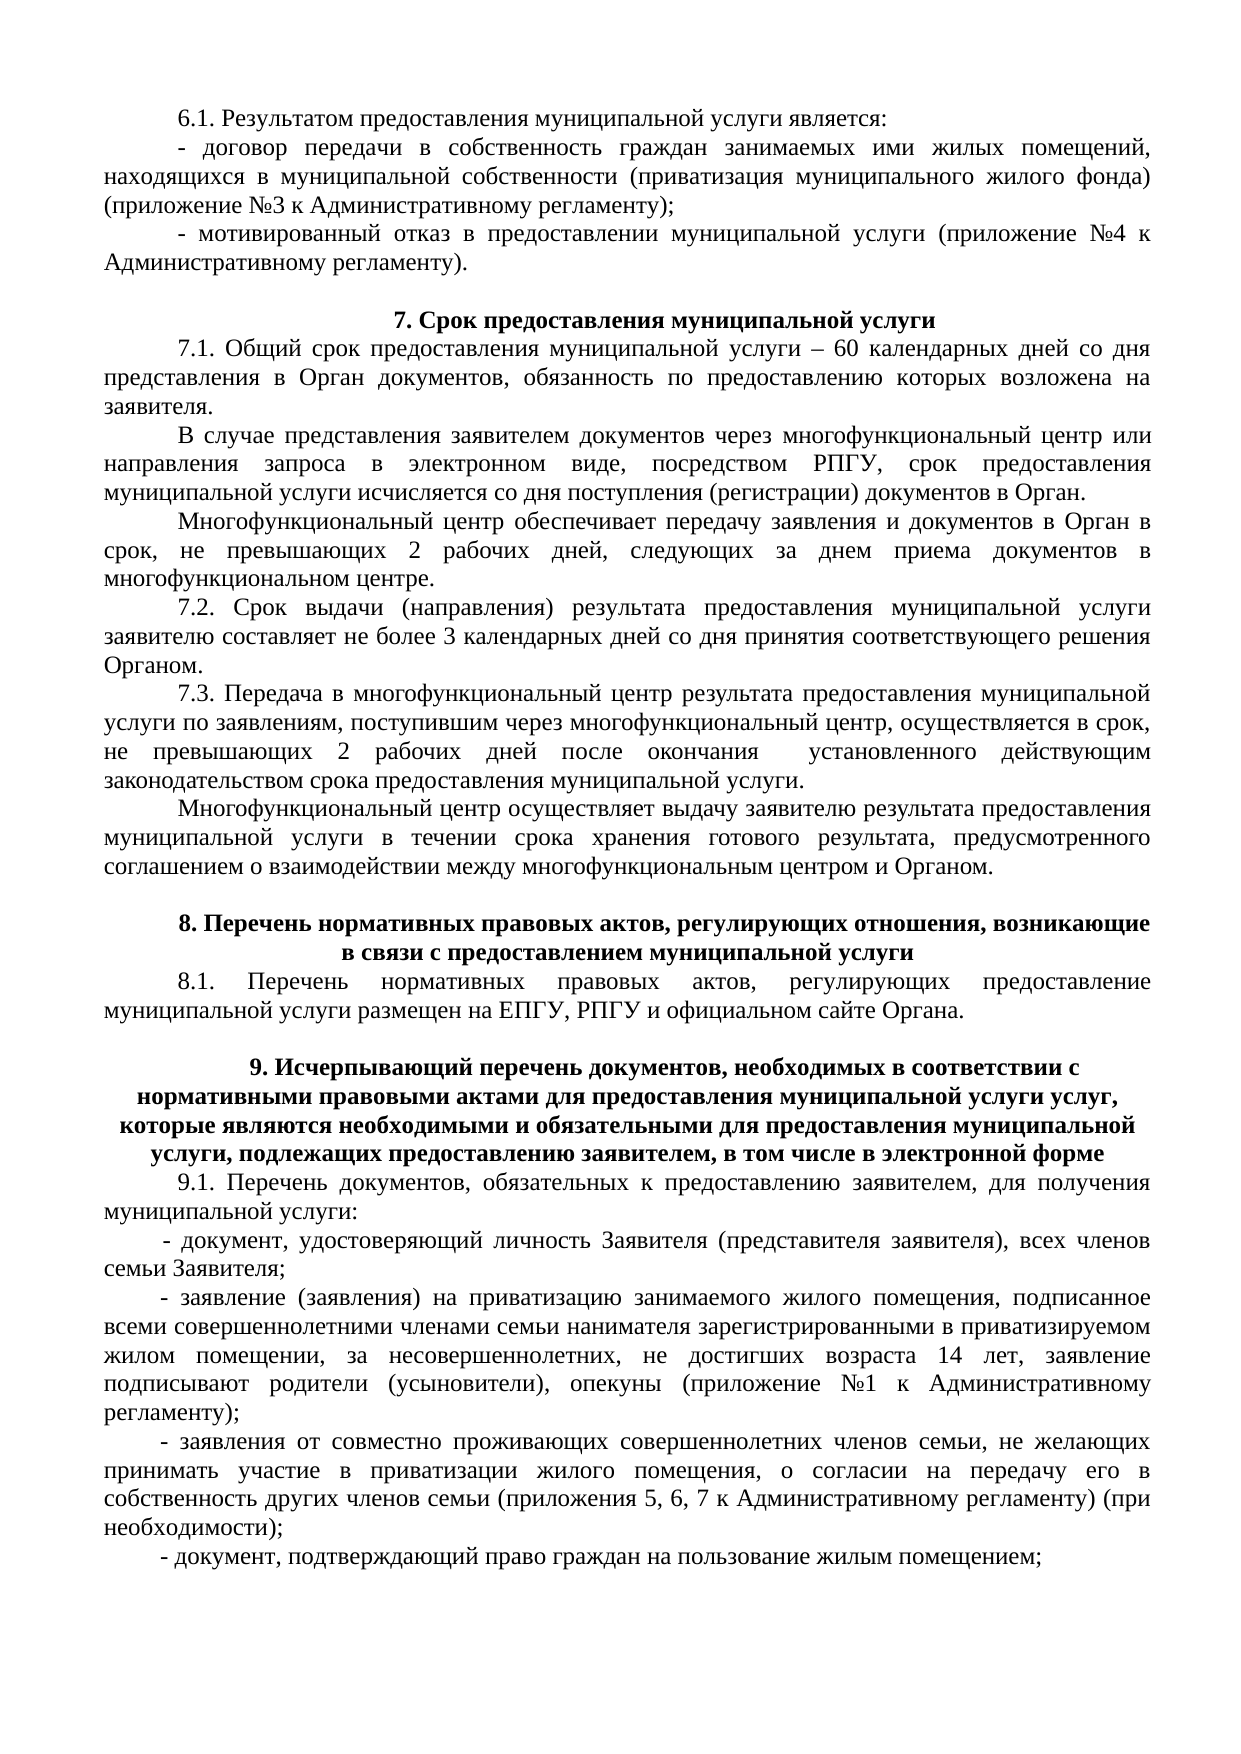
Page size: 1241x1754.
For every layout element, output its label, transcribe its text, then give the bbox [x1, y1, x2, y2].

text - договор передачи в собственность граждан занимаемых ими жилых помещений, находящихся в муниципальной собственности (приватизация муниципального жилого фонда) (приложение №3 к Административному регламенту); [103, 132, 1152, 218]
text - документ, подтверждающий право граждан на пользование жилым помещением; [103, 1541, 1152, 1570]
text Многофункциональный центр обеспечивает передачу заявления и документов в Орган в срок, не превышающих 2 рабочих дней, следующих за днем приема документов в многофункциональном центре. [103, 506, 1152, 592]
text 6.1. Результатом предоставления муниципальной услуги является: [103, 103, 1152, 132]
text Многофункциональный центр осуществляет выдачу заявителю результата предоставления муниципальной услуги в течении срока хранения готового результата, предусмотренного соглашением о взаимодействии между многофункциональным центром и Органом. [103, 793, 1152, 880]
text 9. Исчерпывающий перечень документов, необходимых в соответствии с нормативными правовыми актами для предоставления муниципальной услуги услуг, которые являются необходимыми и обязательными для предоставления муниципальной услуги, подлежащих предоставлению заявителем, в том числе в электронной форме [103, 1052, 1152, 1167]
text - заявления от совместно проживающих совершеннолетних членов семьи, не желающих принимать участие в приватизации жилого помещения, о согласии на передачу его в собственность других членов семьи (приложения 5, 6, 7 к Административному регламенту) (при необходимости); [103, 1426, 1152, 1541]
text 8.1. Перечень нормативных правовых актов, регулирующих предоставление муниципальной услуги размещен на ЕПГУ, РПГУ и официальном сайте Органа. [103, 966, 1152, 1023]
text 8. Перечень нормативных правовых актов, регулирующих отношения, возникающие в связи с предоставлением муниципальной услуги [103, 908, 1152, 966]
text 7.1. Общий срок предоставления муниципальной услуги – 60 календарных дней со дня представления в Орган документов, обязанность по предоставлению которых возложена на заявителя. [103, 333, 1152, 420]
text - мотивированный отказ в предоставлении муниципальной услуги (приложение №4 к Административному регламенту). [103, 218, 1152, 276]
text - документ, удостоверяющий личность Заявителя (представителя заявителя), всех членов семьи Заявителя; [103, 1225, 1152, 1282]
text 7. Срок предоставления муниципальной услуги [103, 305, 1152, 333]
text В случае представления заявителем документов через многофункциональный центр или направления запроса в электронном виде, посредством РПГУ, срок предоставления муниципальной услуги исчисляется со дня поступления (регистрации) документов в Орган. [103, 420, 1152, 506]
text 7.3. Передача в многофункциональный центр результата предоставления муниципальной услуги по заявлениям, поступившим через многофункциональный центр, осуществляется в срок, не превышающих 2 рабочих дней после окончания установленного действующим законодательством срока предоставления муниципальной услуги. [103, 678, 1152, 793]
text - заявление (заявления) на приватизацию занимаемого жилого помещения, подписанное всеми совершеннолетними членами семьи нанимателя зарегистрированными в приватизируемом жилом помещении, за несовершеннолетних, не достигших возраста 14 лет, заявление подписывают родители (усыновители), опекуны (приложение №1 к Административному регламенту); [103, 1282, 1152, 1426]
text 7.2. Срок выдачи (направления) результата предоставления муниципальной услуги заявителю составляет не более 3 календарных дней со дня принятия соответствующего решения Органом. [103, 592, 1152, 678]
text 9.1. Перечень документов, обязательных к предоставлению заявителем, для получения муниципальной услуги: [103, 1167, 1152, 1225]
